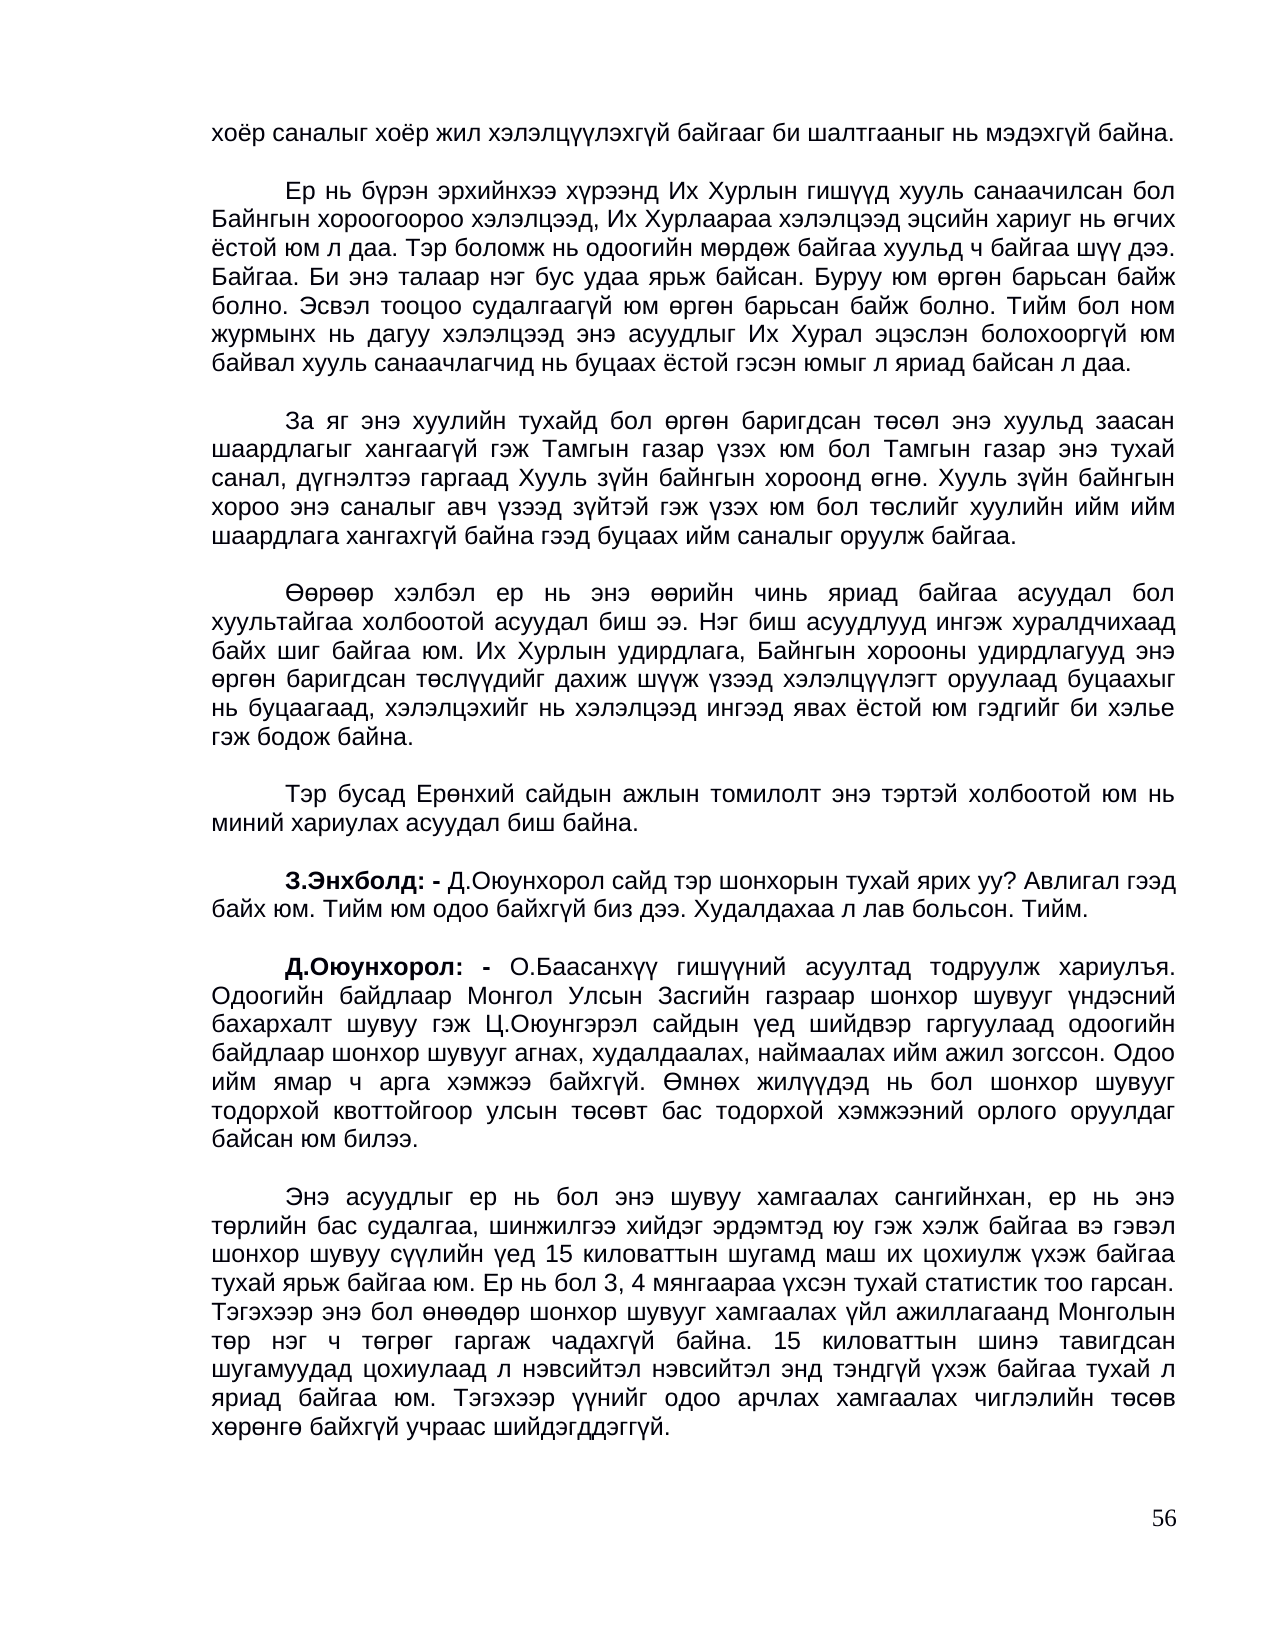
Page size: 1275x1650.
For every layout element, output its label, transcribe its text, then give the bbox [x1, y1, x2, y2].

text З.Энхболд: - Д.Оюунхорол сайд тэр шонхорын тухай ярих уу? Авлигал гээд байх юм. Тийм юм одоо байхгүй биз дээ. Худалдахаа л лав больсон. Тийм. [211, 866, 1177, 923]
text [211, 118, 1177, 147]
text Тэр бусад Ерөнхий сайдын ажлын томилолт энэ тэртэй холбоотой юм нь миний хариулах асуудал биш байна. [211, 779, 1177, 837]
text Ер нь бүрэн эрхийнхээ хүрээнд Их Хурлын гишүүд хууль санаачилсан бол Байнгын хороогоороо хэлэлцээд, Их Хурлаараа хэлэлцээд эцсийн хариуг нь өгчих ёстой юм л даа. Тэр боломж нь одоогийн мөрдөж байгаа хуульд ч байгаа шүү дээ. Байгаа. Би энэ талаар нэг бус удаа ярьж байсан. Буруу юм өргөн барьсан байж болно. Эсвэл тооцоо судалгаагүй юм өргөн барьсан байж болно. Тийм бол ном журмынх нь дагуу хэлэлцээд энэ асуудлыг Их Хурал эцэслэн болохооргүй юм байвал хууль санаачлагчид нь буцаах ёстой гэсэн юмыг л яриад байсан л даа. [211, 176, 1177, 377]
text Энэ асуудлыг ер нь бол энэ шувуу хамгаалах сангийнхан, ер нь энэ төрлийн бас судалгаа, шинжилгээ хийдэг эрдэмтэд юу гэж хэлж байгаа вэ гэвэл шонхор шувуу сүүлийн үед 15 киловаттын шугамд маш их цохиулж үхэж байгаа тухай ярьж байгаа юм. Ер нь бол 3, 4 мянгаараа үхсэн тухай статистик тоо гарсан. Тэгэхээр энэ бол өнөөдөр шонхор шувууг хамгаалах үйл ажиллагаанд Монголын төр нэг ч төгрөг гаргаж чадахгүй байна. 15 киловаттын шинэ тавигдсан шугамуудад цохиулаад л нэвсийтэл нэвсийтэл энд тэндгүй үхэж байгаа тухай л яриад байгаа юм. Тэгэхээр үүнийг одоо арчлах хамгаалах чиглэлийн төсөв хөрөнгө байхгүй учраас шийдэгддэггүй. [211, 1182, 1177, 1441]
text За яг энэ хуулийн тухайд бол өргөн баригдсан төсөл энэ хуульд заасан шаардлагыг хангаагүй гэж Тамгын газар үзэх юм бол Тамгын газар энэ тухай санал, дүгнэлтээ гаргаад Хууль зүйн байнгын хороонд өгнө. Хууль зүйн байнгын хороо энэ саналыг авч үзээд зүйтэй гэж үзэх юм бол төслийг хуулийн ийм ийм шаардлага хангахгүй байна гээд буцаах ийм саналыг оруулж байгаа. [211, 406, 1177, 549]
text Д.Оюунхорол: - О.Баасанхүү гишүүний асуултад тодруулж хариулъя. Одоогийн байдлаар Монгол Улсын Засгийн газраар шонхор шувууг үндэсний бахархалт шувуу гэж Ц.Оюунгэрэл сайдын үед шийдвэр гаргуулаад одоогийн байдлаар шонхор шувууг агнах, худалдаалах, наймаалах ийм ажил зогссон. Одоо ийм ямар ч арга хэмжээ байхгүй. Өмнөх жилүүдэд нь бол шонхор шувууг тодорхой квоттойгоор улсын төсөвт бас тодорхой хэмжээний орлого оруулдаг байсан юм билээ. [211, 952, 1177, 1153]
text Өөрөөр хэлбэл ер нь энэ өөрийн чинь яриад байгаа асуудал бол хуультайгаа холбоотой асуудал биш ээ. Нэг биш асуудлууд ингэж хуралдчихаад байх шиг байгаа юм. Их Хурлын удирдлага, Байнгын хорооны удирдлагууд энэ өргөн баригдсан төслүүдийг дахиж шүүж үзээд хэлэлцүүлэгт оруулаад буцаахыг нь буцаагаад, хэлэлцэхийг нь хэлэлцээд ингээд явах ёстой юм гэдгийг би хэлье гэж бодож байна. [211, 578, 1177, 751]
